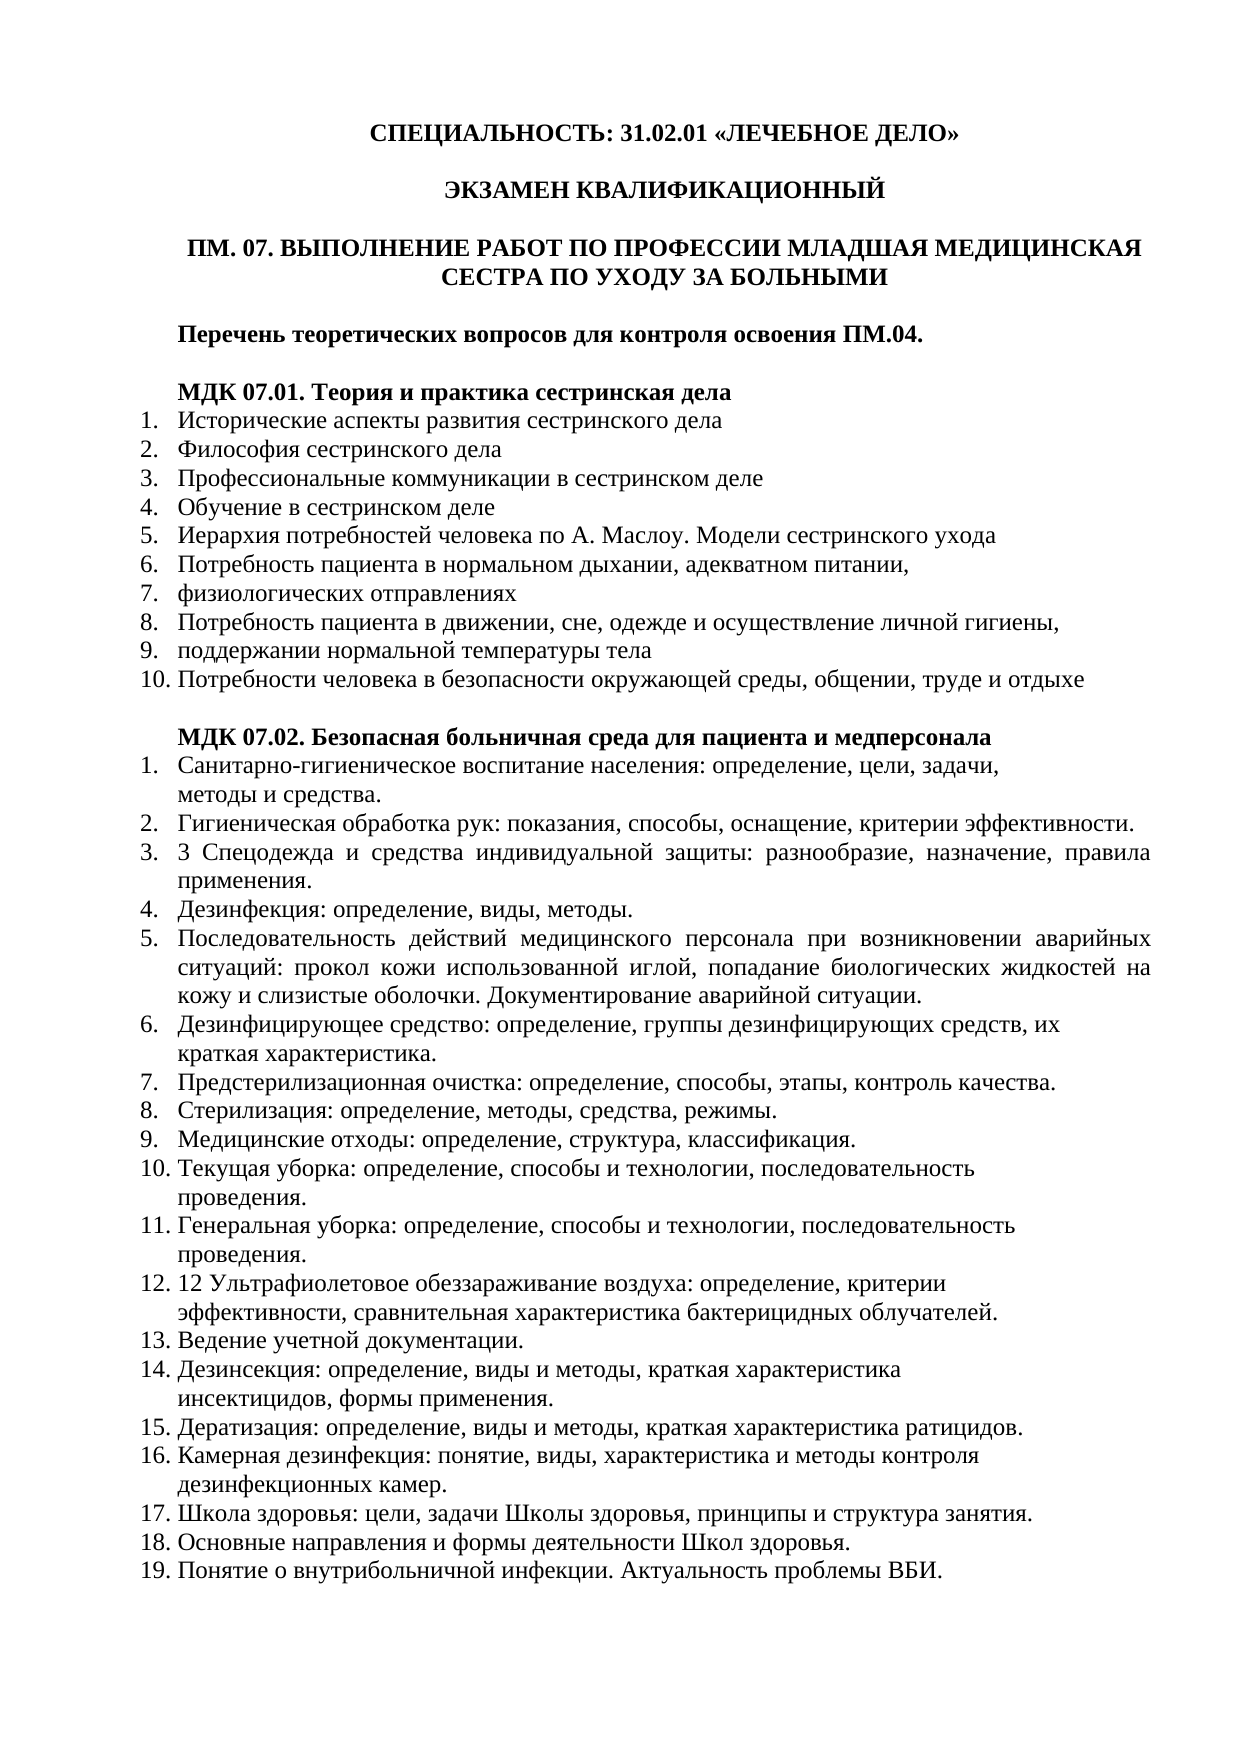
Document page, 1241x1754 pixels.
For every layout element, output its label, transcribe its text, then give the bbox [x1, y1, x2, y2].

list Философия сестринского дела [140, 434, 1152, 463]
text ЭКЗАМЕН КВАЛИФИКАЦИОННЫЙ [177, 176, 1152, 204]
list Дезинфекция: определение, виды, методы. [140, 894, 1152, 923]
list Потребность пациента в движении, сне, одежде и осуществление личной гигиены, [140, 607, 1152, 636]
list Стерилизация: определение, методы, средства, режимы. [140, 1096, 1152, 1124]
list Потребность пациента в нормальном дыхании, адекватном питании, [140, 549, 1152, 578]
list дезинфекционных камер. [177, 1469, 1152, 1498]
list Предстерилизационная очистка: определение, способы, этапы, контроль качества. [140, 1067, 1152, 1096]
list 12 Ультрафиолетовое обеззараживание воздуха: определение, критерии [140, 1268, 1152, 1297]
list Генеральная уборка: определение, способы и технологии, последовательность [140, 1211, 1152, 1239]
list проведения. [177, 1239, 1152, 1268]
text МДК 07.01. Теория и практика сестринская дела [177, 377, 1152, 406]
list Профессиональные коммуникации в сестринском деле [140, 463, 1152, 492]
list Дератизация: определение, виды и методы, краткая характеристика ратицидов. [140, 1412, 1152, 1441]
list поддержании нормальной температуры тела [140, 636, 1152, 664]
list методы и средства. [177, 779, 1152, 808]
list Дезинфицирующее средство: определение, группы дезинфицирующих средств, их [140, 1009, 1152, 1038]
list Основные направления и формы деятельности Школ здоровья. [140, 1527, 1152, 1556]
list Дезинсекция: определение, виды и методы, краткая характеристика [140, 1354, 1152, 1383]
list эффективности, сравнительная характеристика бактерицидных облучателей. [177, 1297, 1152, 1326]
text Перечень теоретических вопросов для контроля освоения ПМ.04. [177, 319, 1152, 348]
text СПЕЦИАЛЬНОСТЬ: 31.02.01 «ЛЕЧЕБНОЕ ДЕЛО» [177, 118, 1152, 147]
list Школа здоровья: цели, задачи Школы здоровья, принципы и структура занятия. [140, 1498, 1152, 1527]
text МДК 07.02. Безопасная больничная среда для пациента и медперсонала [177, 722, 1152, 751]
list Обучение в сестринском деле [140, 492, 1152, 521]
text ПМ. 07. ВЫПОЛНЕНИЕ РАБОТ ПО ПРОФЕССИИ МЛАДШАЯ МЕДИЦИНСКАЯ СЕСТРА ПО УХОДУ ЗА БОЛЬНЫМИ [177, 233, 1152, 291]
list Санитарно-гигиеническое воспитание населения: определение, цели, задачи, [140, 751, 1152, 779]
list инсектицидов, формы применения. [177, 1383, 1152, 1412]
list Гигиеническая обработка рук: показания, способы, оснащение, критерии эффективности. [140, 808, 1152, 837]
list Медицинские отходы: определение, структура, классификация. [140, 1124, 1152, 1153]
list Последовательность действий медицинского персонала при возникновении аварийных ситуаций: прокол кожи использованной иглой, попадание биологических жидкостей на кожу и слизистые оболочки. Документирование аварийной ситуации. [140, 923, 1152, 1009]
list физиологических отправлениях [140, 578, 1152, 607]
list Камерная дезинфекция: понятие, виды, характеристика и методы контроля [140, 1441, 1152, 1469]
list проведения. [177, 1182, 1152, 1211]
list краткая характеристика. [177, 1038, 1152, 1067]
list Потребности человека в безопасности окружающей среды, общении, труде и отдыхе [140, 664, 1152, 693]
list Иерархия потребностей человека по А. Маслоу. Модели сестринского ухода [140, 521, 1152, 549]
list Ведение учетной документации. [140, 1326, 1152, 1354]
list Текущая уборка: определение, способы и технологии, последовательность [140, 1153, 1152, 1182]
list Исторические аспекты развития сестринского дела [140, 406, 1152, 434]
list Понятие о внутрибольничной инфекции. Актуальность проблемы ВБИ. [140, 1556, 1152, 1584]
list 3 Спецодежда и средства индивидуальной защиты: разнообразие, назначение, правила применения. [140, 837, 1152, 894]
